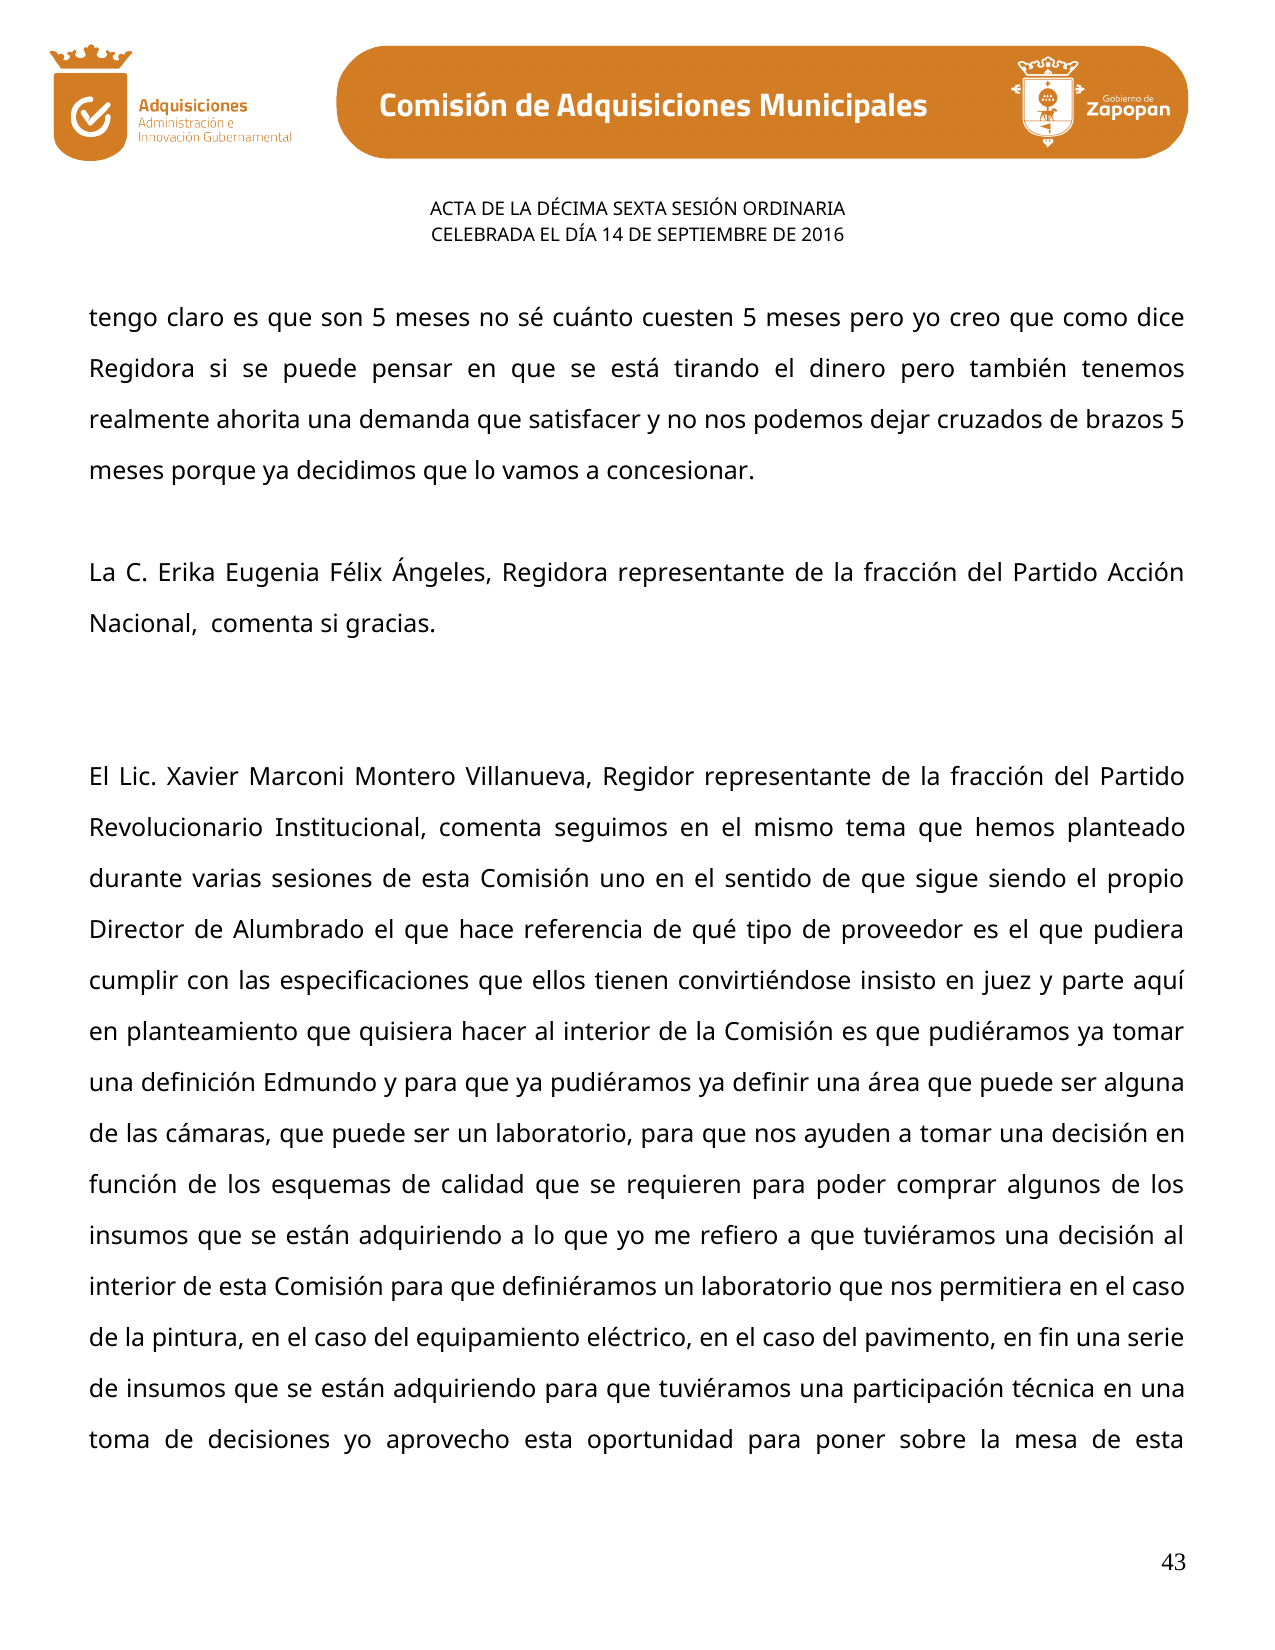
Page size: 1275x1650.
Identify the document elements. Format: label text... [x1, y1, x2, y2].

picture [40, 38, 1197, 164]
text La C. Erika Eugenia Félix Ángeles, Regidora representante de la fracción del Partido Acción Nacional, comenta si gracias. [89, 554, 1186, 639]
